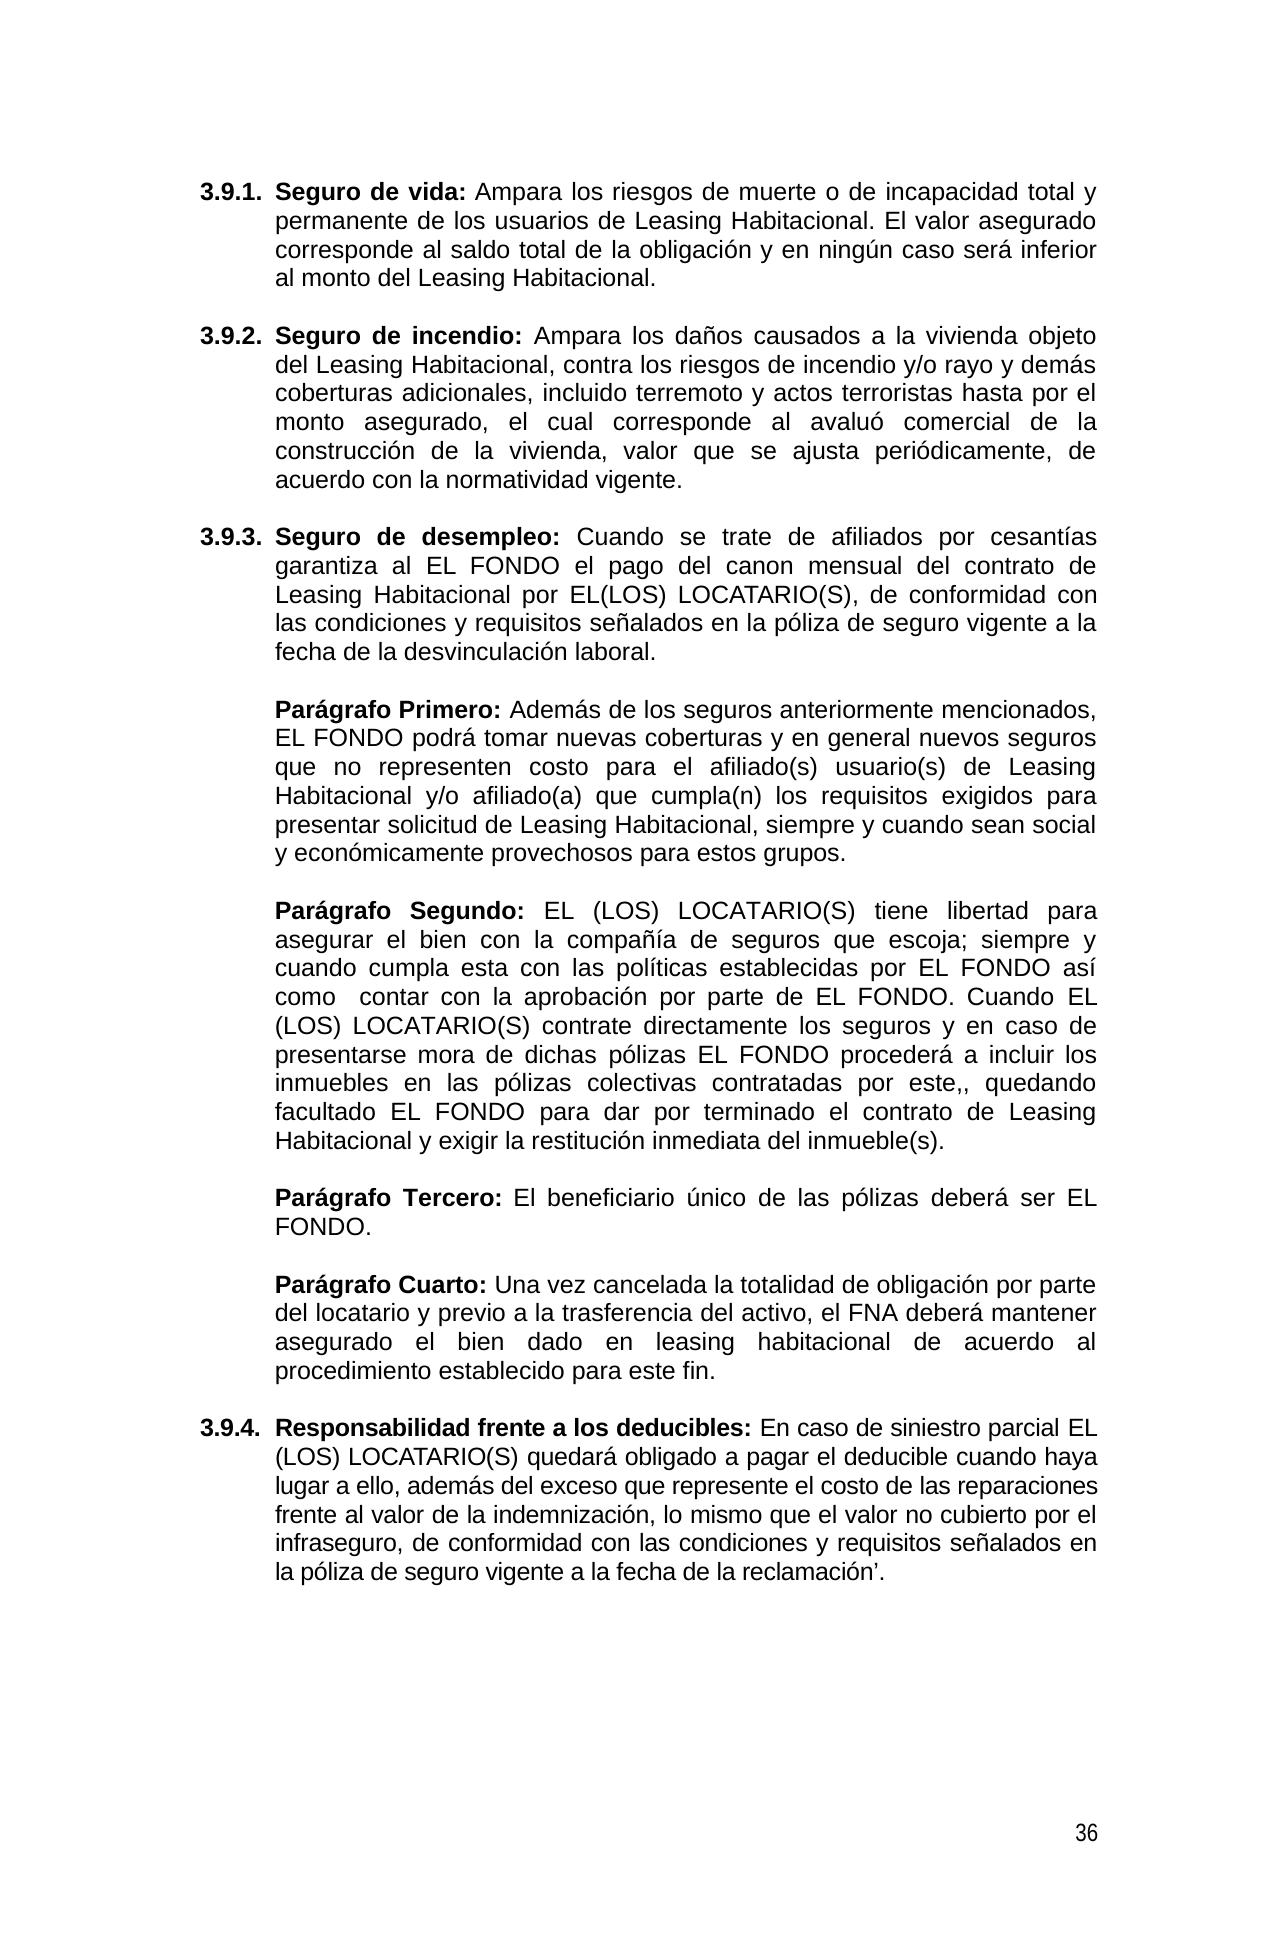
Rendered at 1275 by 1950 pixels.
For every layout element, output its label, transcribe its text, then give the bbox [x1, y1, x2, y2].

text Parágrafo Primero: Además de los seguros anteriormente mencionados, EL FONDO podrá tomar nuevas coberturas y en general nuevos seguros que no representen costo para el afiliado(s) usuario(s) de Leasing Habitacional y/o afiliado(a) que cumpla(n) los requisitos exigidos para presentar solicitud de Leasing Habitacional, siempre y cuando sean social y económicamente provechosos para estos grupos. [274, 695, 1098, 867]
subtitle Responsabilidad frente a los deducibles: En caso de siniestro parcial EL (LOS) LOCATARIO(S) quedará obligado a pagar el deducible cuando haya lugar a ello, además del exceso que represente el costo de las reparaciones frente al valor de la indemnización, lo mismo que el valor no cubierto por el infraseguro, de conformidad con las condiciones y requisitos señalados en la póliza de seguro vigente a la fecha de la reclamación’. [200, 1413, 1098, 1586]
subtitle Seguro de incendio: Ampara los daños causados a la vivienda objeto del Leasing Habitacional, contra los riesgos de incendio y/o rayo y demás coberturas adicionales, incluido terremoto y actos terroristas hasta por el monto asegurado, el cual corresponde al avaluó comercial de la construcción de la vivienda, valor que se ajusta periódicamente, de acuerdo con la normatividad vigente. [200, 321, 1098, 493]
subtitle Seguro de desempleo: Cuando se trate de afiliados por cesantías garantiza al EL FONDO el pago del canon mensual del contrato de Leasing Habitacional por EL(LOS) LOCATARIO(S), de conformidad con las condiciones y requisitos señalados en la póliza de seguro vigente a la fecha de la desvinculación laboral. [200, 522, 1098, 666]
text Parágrafo Tercero: El beneficiario único de las pólizas deberá ser EL FONDO. [274, 1183, 1098, 1241]
text Parágrafo Cuarto: Una vez cancelada la totalidad de obligación por parte del locatario y previo a la trasferencia del activo, el FNA deberá mantener asegurado el bien dado en leasing habitacional de acuerdo al procedimiento establecido para este fin. [274, 1270, 1098, 1385]
subtitle Seguro de vida: Ampara los riesgos de muerte o de incapacidad total y permanente de los usuarios de Leasing Habitacional. El valor asegurado corresponde al saldo total de la obligación y en ningún caso será inferior al monto del Leasing Habitacional. [200, 177, 1098, 292]
text Parágrafo Segundo: EL (LOS) LOCATARIO(S) tiene libertad para asegurar el bien con la compañía de seguros que escoja; siempre y cuando cumpla esta con las políticas establecidas por EL FONDO así como contar con la aprobación por parte de EL FONDO. Cuando EL (LOS) LOCATARIO(S) contrate directamente los seguros y en caso de presentarse mora de dichas pólizas EL FONDO procederá a incluir los inmuebles en las pólizas colectivas contratadas por este,, quedando facultado EL FONDO para dar por terminado el contrato de Leasing Habitacional y exigir la restitución inmediata del inmueble(s). [274, 896, 1098, 1155]
